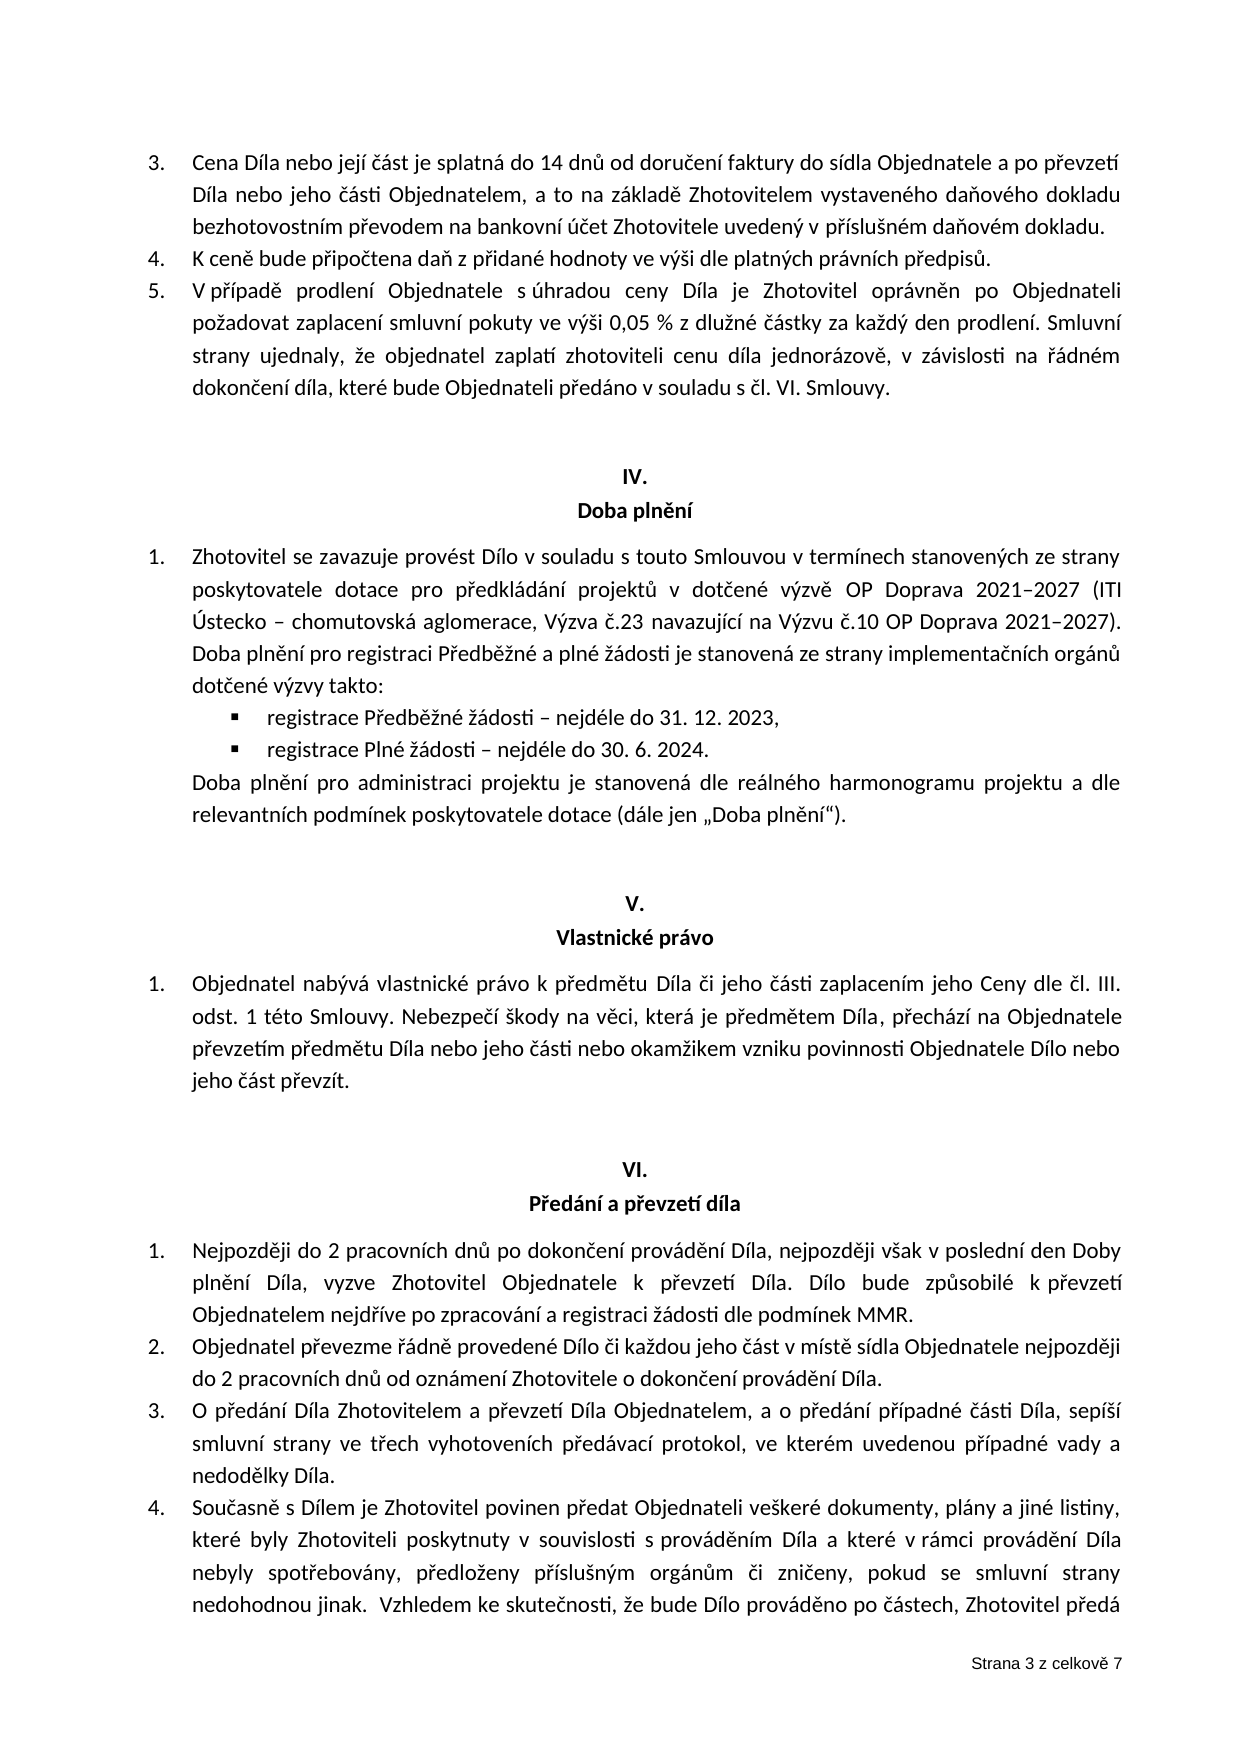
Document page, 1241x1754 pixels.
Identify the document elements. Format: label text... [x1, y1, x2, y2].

list Zhotovitel se zavazuje provést Dílo v souladu s touto Smlouvou v termínech stanovených ze strany poskytovatele dotace pro předkládání projektů v dotčené výzvě OP Doprava 2021–2027 (ITI Ústecko – chomutovská aglomerace, Výzva č.23 navazující na Výzvu č.10 OP Doprava 2021–2027). Doba plnění pro registraci Předběžné a plné žádosti je stanovená ze strany implementačních orgánů dotčené výzvy takto: [148, 542, 1122, 699]
list registrace Předběžné žádosti – nejdéle do 31. 12. 2023, [229, 703, 1122, 731]
list O předání Díla Zhotovitelem a převzetí Díla Objednatelem, a o předání případné části Díla, sepíší smluvní strany ve třech vyhotoveních předávací protokol, ve kterém uvedenou případné vady a nedodělky Díla. [148, 1397, 1122, 1489]
list Cena Díla nebo její část je splatná do 14 dnů od doručení faktury do sídla Objednatele a po převzetí Díla nebo jeho části Objednatelem, a to na základě Zhotovitelem vystaveného daňového dokladu bezhotovostním převodem na bankovní účet Zhotovitele uvedený v příslušném daňovém dokladu. [148, 148, 1122, 240]
list Objednatel převezme řádně provedené Dílo či každou jeho část v místě sídla Objednatele nejpozději do 2 pracovních dnů od oznámení Zhotovitele o dokončení provádění Díla. [148, 1332, 1122, 1392]
text VI. [148, 1156, 1122, 1183]
text Předání a převzetí díla [148, 1189, 1122, 1217]
text V. [148, 889, 1122, 917]
text Vlastnické právo [148, 923, 1122, 951]
list K ceně bude připočtena daň z přidané hodnoty ve výši dle platných právních předpisů. [148, 244, 1122, 272]
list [148, 1493, 1122, 1618]
text IV. [148, 462, 1122, 490]
list Nejpozději do 2 pracovních dnů po dokončení provádění Díla, nejpozději však v poslední den Doby plnění Díla, vyzve Zhotovitel Objednatele k převzetí Díla. Dílo bude způsobilé k převzetí Objednatelem nejdříve po zpracování a registraci žádosti dle podmínek MMR. [148, 1236, 1122, 1328]
list V případě prodlení Objednatele s úhradou ceny Díla je Zhotovitel oprávněn po Objednateli požadovat zaplacení smluvní pokuty ve výši 0,05 % z dlužné částky za každý den prodlení. Smluvní strany ujednaly, že objednatel zaplatí zhotoviteli cenu díla jednorázově, v závislosti na řádném dokončení díla, které bude Objednateli předáno v souladu s čl. VI. Smlouvy. [148, 276, 1122, 401]
list Objednatel nabývá vlastnické právo k předmětu Díla či jeho části zaplacením jeho Ceny dle čl. III. odst. 1 této Smlouvy. Nebezpečí škody na věci, která je předmětem Díla, přechází na Objednatele převzetím předmětu Díla nebo jeho části nebo okamžikem vzniku povinnosti Objednatele Dílo nebo jeho část převzít. [148, 969, 1122, 1094]
text Doba plnění [148, 496, 1122, 524]
list registrace Plné žádosti – nejdéle do 30. 6. 2024. [229, 736, 1122, 764]
list Doba plnění pro administraci projektu je stanovená dle reálného harmonogramu projektu a dle relevantních podmínek poskytovatele dotace (dále jen „Doba plnění“). [192, 768, 1122, 828]
